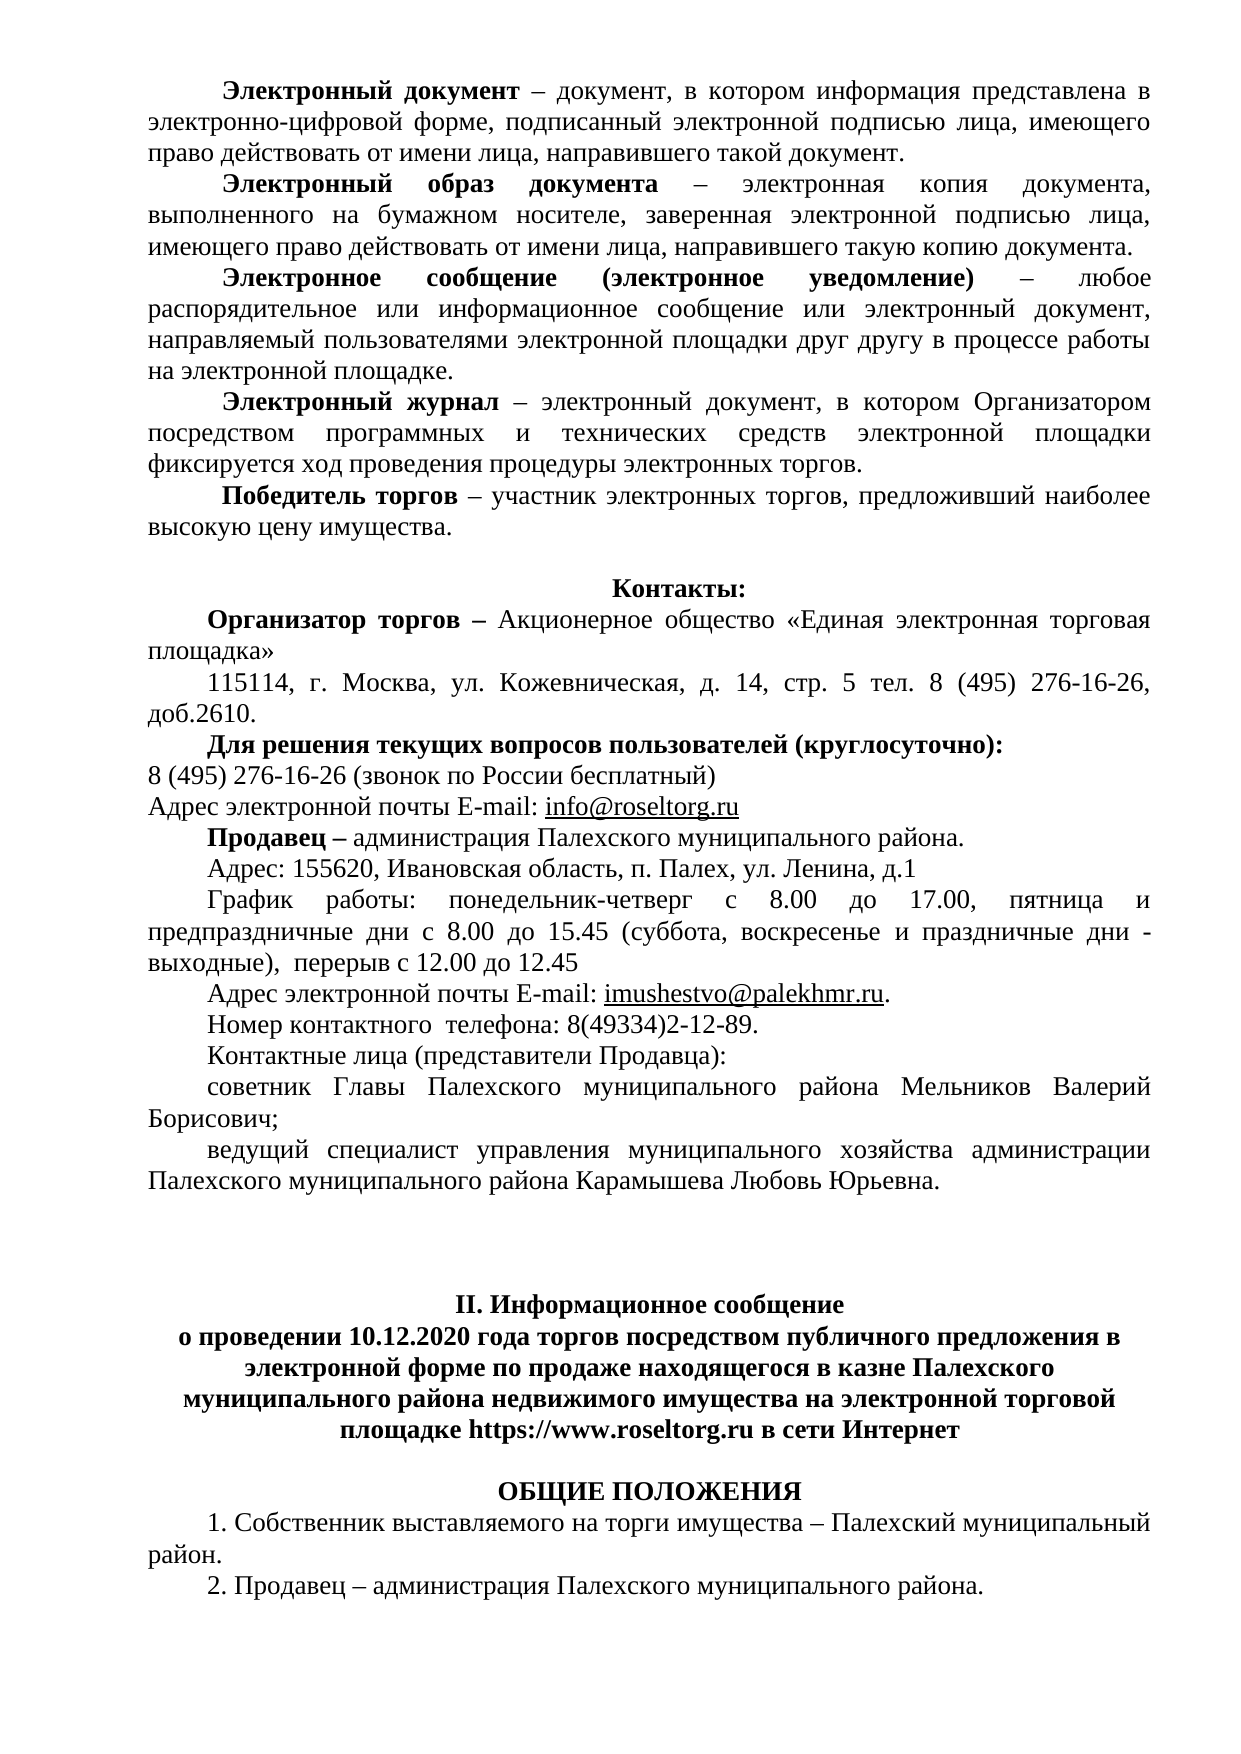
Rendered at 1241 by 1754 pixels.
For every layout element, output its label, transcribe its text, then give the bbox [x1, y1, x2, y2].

text 2. Продавец – администрация Палехского муниципального района. [148, 1569, 1152, 1600]
text График работы: понедельник-четверг с 8.00 до 17.00, пятница и предпраздничные дни с 8.00 до 15.45 (суббота, воскресенье и праздничные дни - выходные), перерыв с 12.00 до 12.45 [148, 884, 1152, 977]
text Номер контактного телефона: 8(49334)2-12-89. [148, 1008, 1152, 1039]
text Электронный образ документа – электронная копия документа, выполненного на бумажном носителе, заверенная электронной подписью лица, имеющего право действовать от имени лица, направившего такую копию документа. [148, 167, 1152, 261]
text ОБЩИЕ ПОЛОЖЕНИЯ [148, 1475, 1152, 1507]
text Для решения текущих вопросов пользователей (круглосуточно): 8 (495) 276-16-26 (звонок по России бесплатный) Адрес электронной почты E-mail: info@roseltorg.ru [148, 728, 1152, 821]
text советник Главы Палехского муниципального района Мельников Валерий Борисович; [148, 1071, 1152, 1133]
text Адрес электронной почты Е-mail: imushestvo@palekhmr.ru. [148, 977, 1152, 1008]
text ведущий специалист управления муниципального хозяйства администрации Палехского муниципального района Карамышева Любовь Юрьевна. [148, 1133, 1152, 1195]
text Контактные лица (представители Продавца): [148, 1039, 1152, 1071]
text 1. Собственник выставляемого на торги имущества – Палехский муниципальный район. [148, 1507, 1152, 1569]
text о проведении 10.12.2020 года торгов посредством публичного предложения в электронной форме по продаже находящегося в казне Палехского муниципального района недвижимого имущества на электронной торговой площадке https://www.roseltorg.ru в сети Интернет [148, 1320, 1152, 1444]
text Электронное сообщение (электронное уведомление) – любое распорядительное или информационное сообщение или электронный документ, направляемый пользователями электронной площадки друг другу в процессе работы на электронной площадке. [148, 261, 1152, 385]
text Контакты: [148, 572, 1152, 603]
text Электронный документ – документ, в котором информация представлена в электронно-цифровой форме, подписанный электронной подписью лица, имеющего право действовать от имени лица, направившего такой документ. [148, 74, 1152, 167]
text Электронный журнал – электронный документ, в котором Организатором посредством программных и технических средств электронной площадки фиксируется ход проведения процедуры электронных торгов. [148, 385, 1152, 479]
text Победитель торгов – участник электронных торгов, предложивший наиболее высокую цену имущества. [148, 479, 1152, 541]
text Организатор торгов – Акционерное общество «Единая электронная торговая площадка» [148, 603, 1152, 666]
text II. Информационное сообщение [148, 1288, 1152, 1320]
text Продавец – администрация Палехского муниципального района. [148, 821, 1152, 852]
text 115114, г. Москва, ул. Кожевническая, д. 14, стр. 5 тел. 8 (495) 276-16-26, доб.2610. [148, 666, 1152, 728]
text Адрес: 155620, Ивановская область, п. Палех, ул. Ленина, д.1 [148, 852, 1152, 884]
